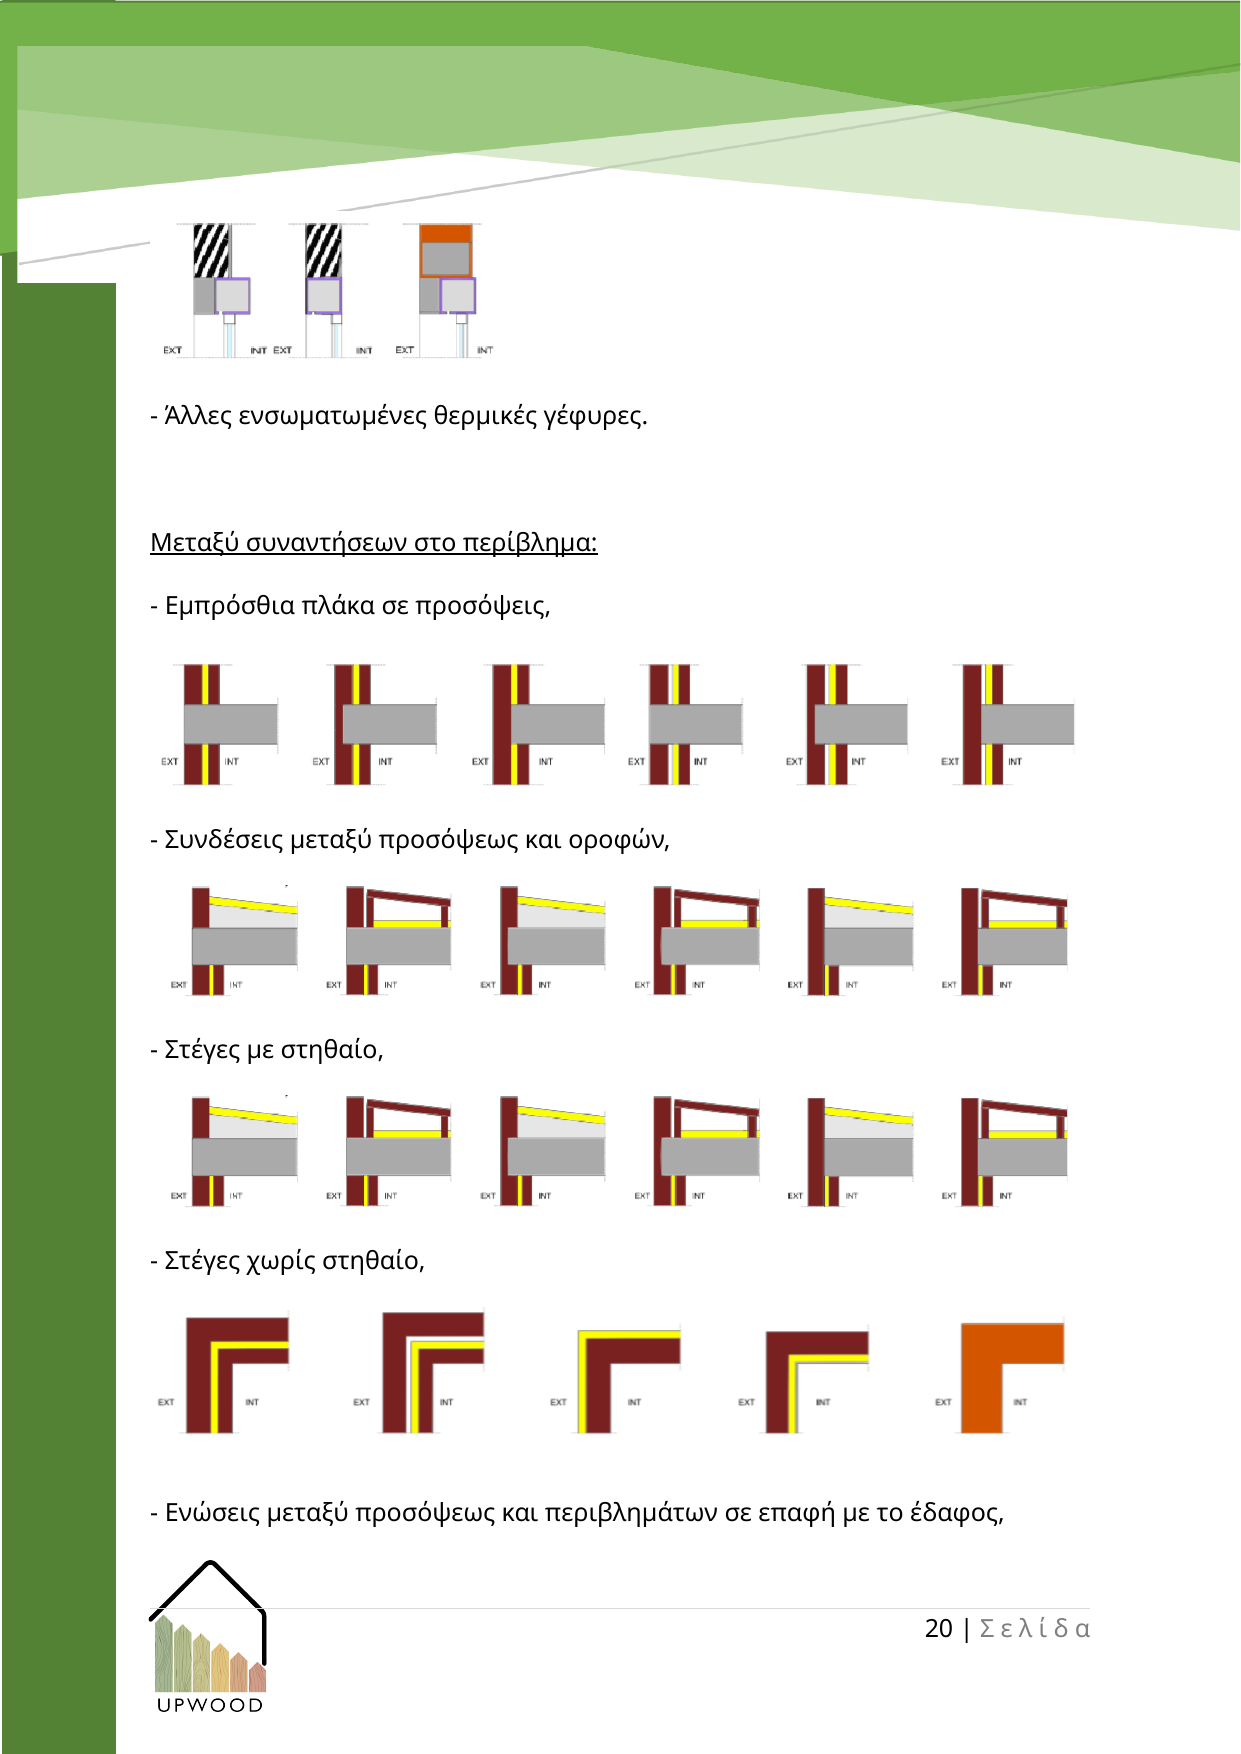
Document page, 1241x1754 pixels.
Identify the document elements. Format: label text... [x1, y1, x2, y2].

text - Στέγες χωρίς στηθαίο, [150, 1243, 1090, 1277]
text - Συνδέσεις μεταξύ προσόψεως και οροφών, [150, 822, 1090, 856]
text - Στέγες με στηθαίο, [150, 1032, 1090, 1066]
picture [150, 651, 1091, 793]
picture [150, 1095, 1091, 1214]
text Μεταξύ συναντήσεων στο περίβλημα: [150, 524, 1090, 558]
text - Άλλες ενσωματωμένες θερμικές γέφυρες. [150, 397, 1090, 431]
picture [150, 1306, 1091, 1466]
picture [150, 885, 1091, 1003]
text - Ενώσεις μεταξύ προσόψεως και περιβλημάτων σε επαφή με το έδαφος, [150, 1495, 1090, 1529]
picture [17, 46, 1241, 368]
picture [148, 1560, 267, 1712]
text - Εμπρόσθια πλάκα σε προσόψεις, [150, 588, 1090, 622]
